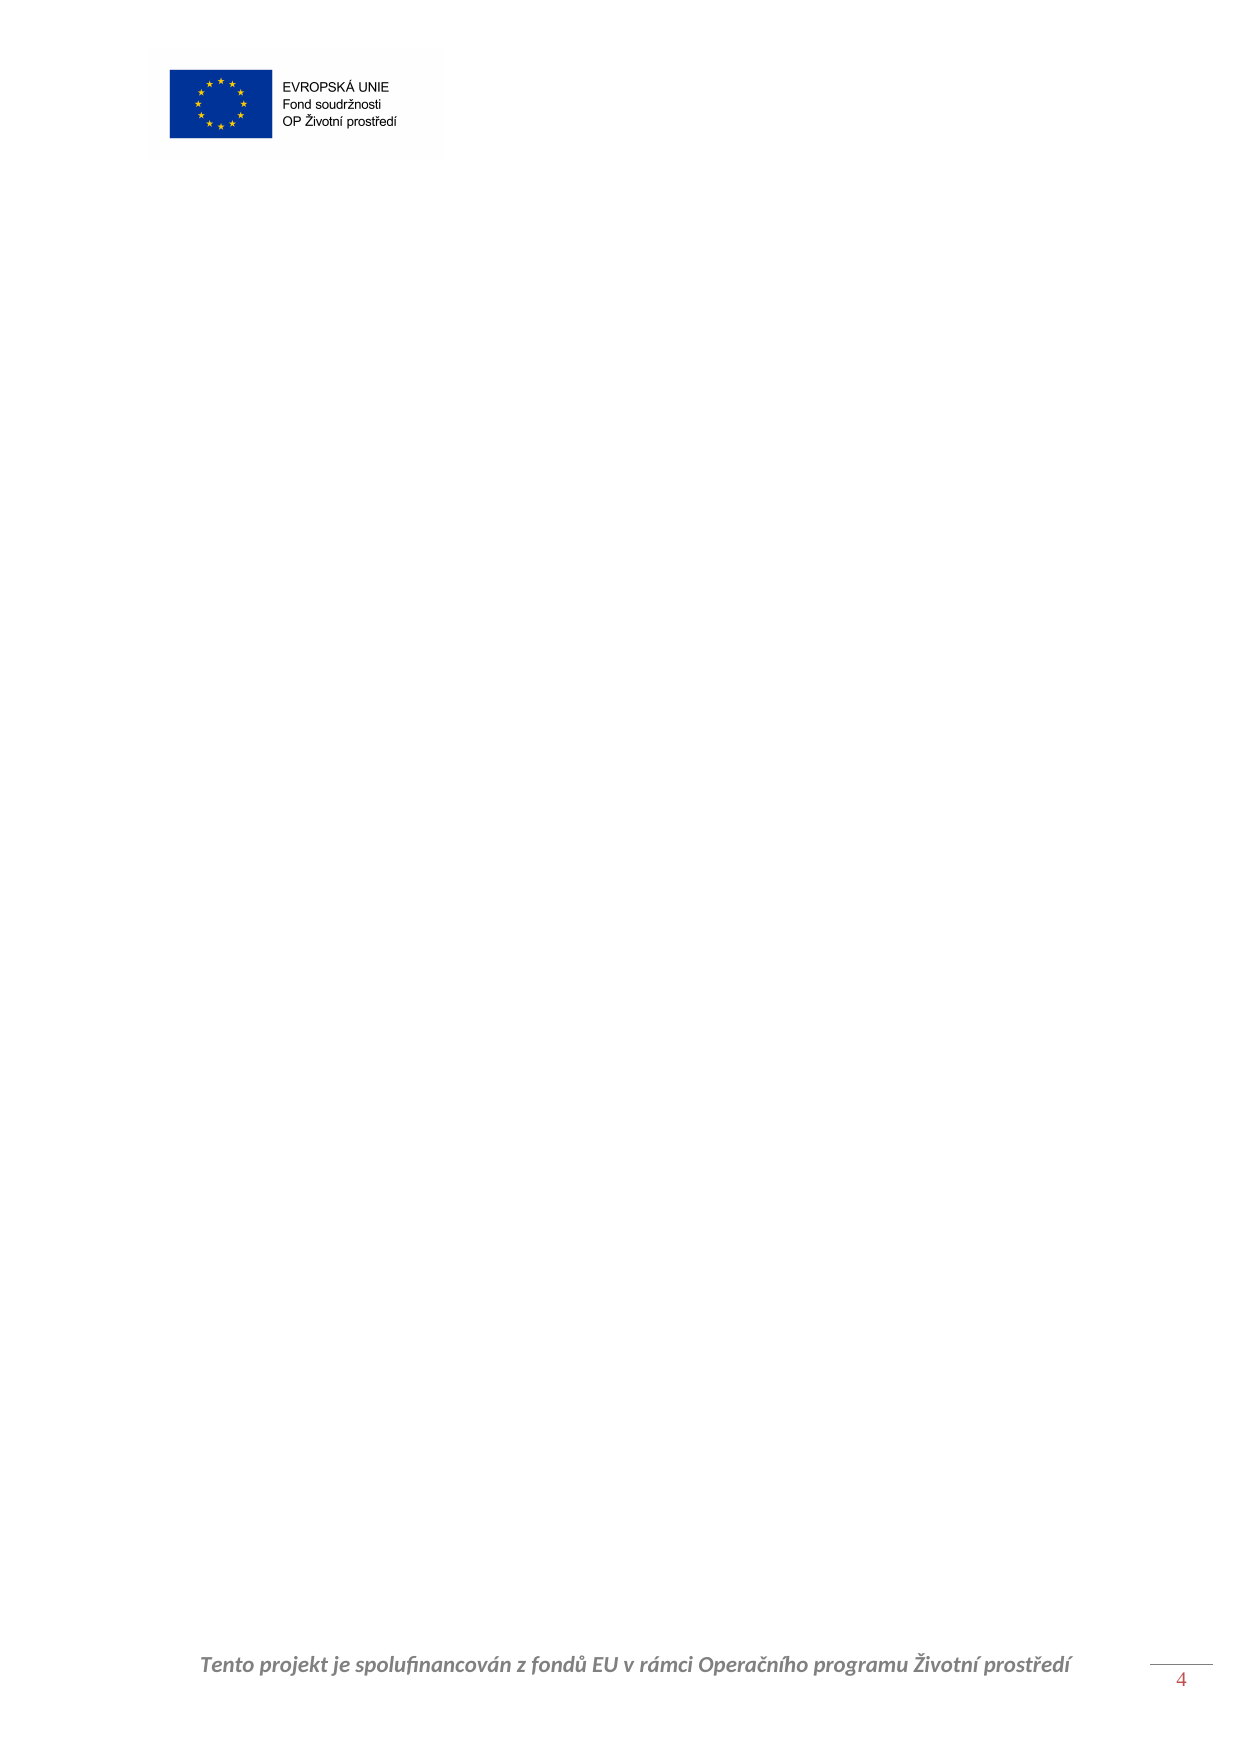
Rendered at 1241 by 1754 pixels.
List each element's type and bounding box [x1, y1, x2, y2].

picture [147, 47, 443, 161]
